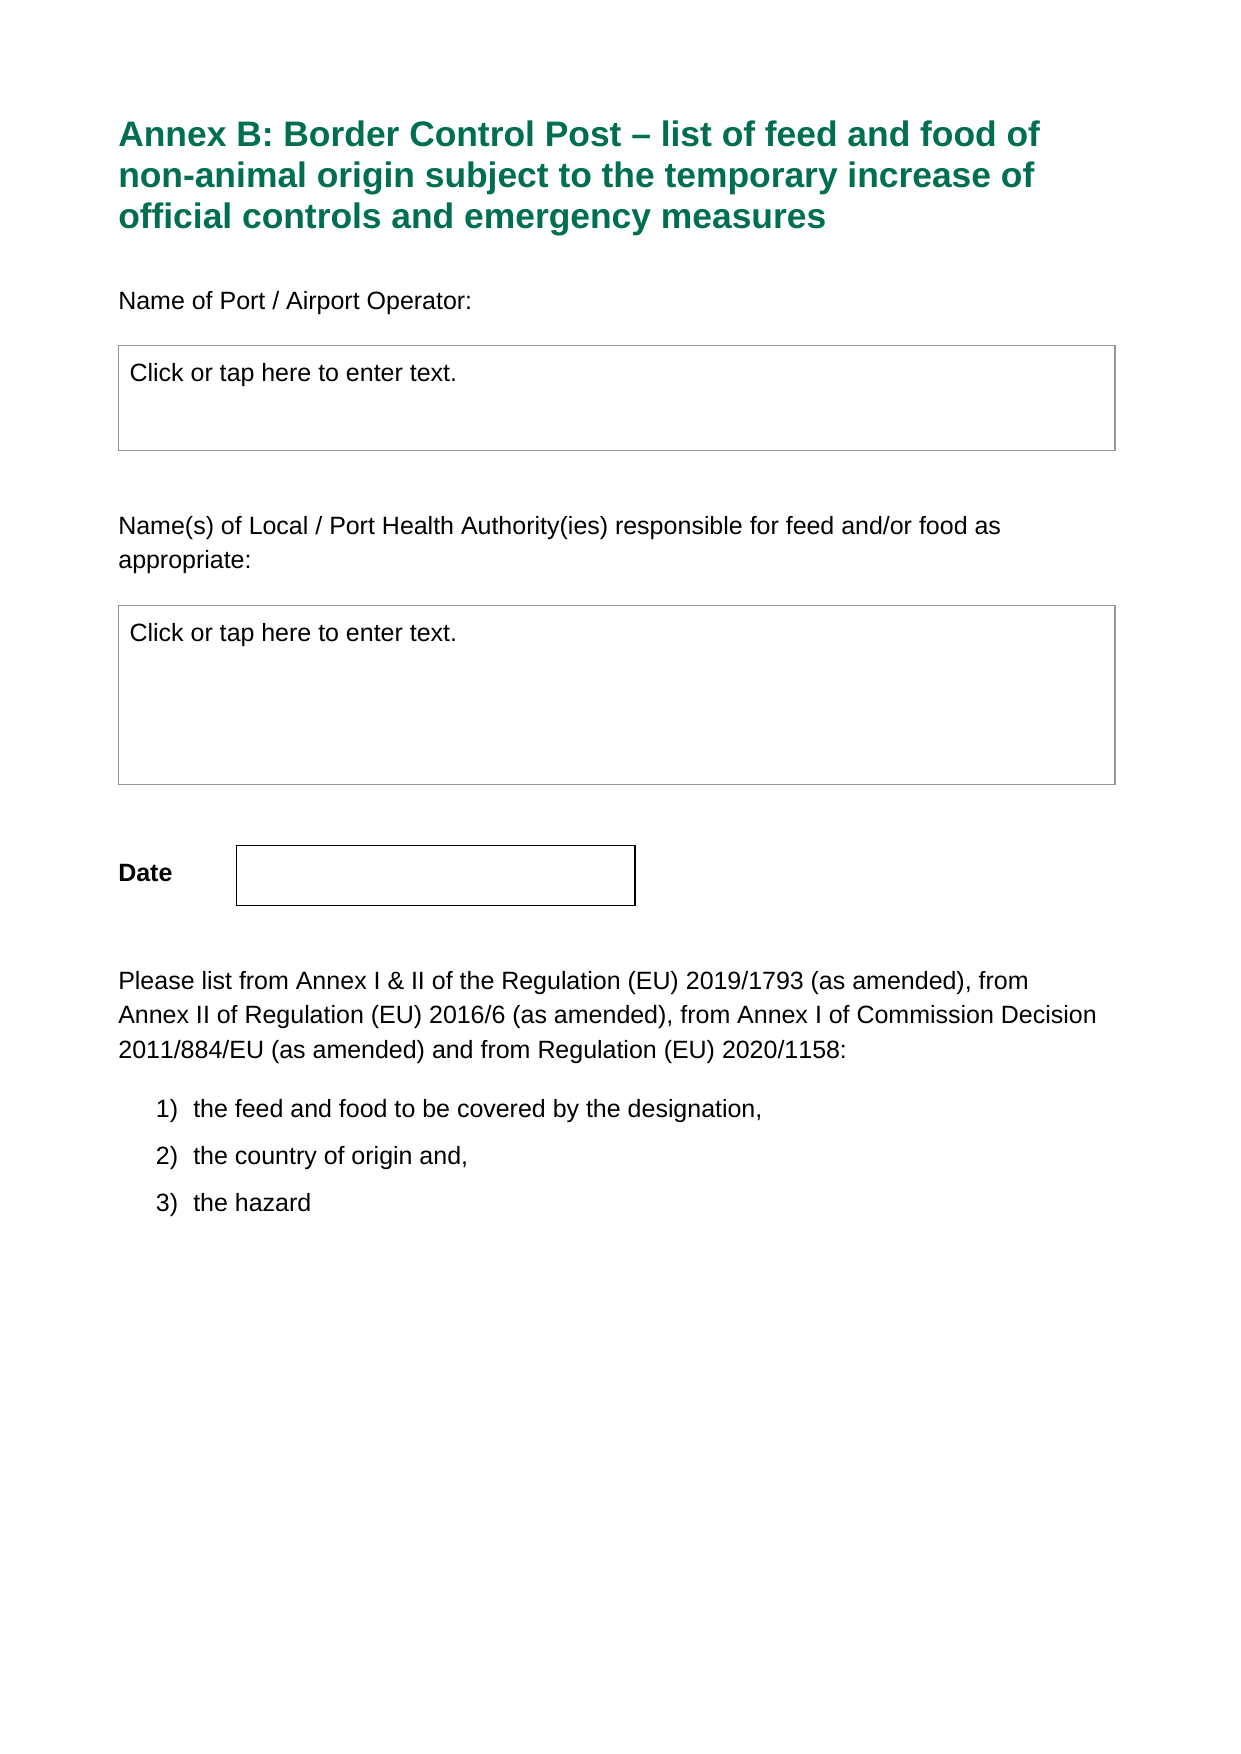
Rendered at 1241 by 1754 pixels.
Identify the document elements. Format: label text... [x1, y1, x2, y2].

table_header Date [103, 845, 236, 905]
table_header [119, 346, 1114, 450]
table_header [119, 606, 1114, 784]
list the feed and food to be covered by the designation, [156, 1094, 1107, 1123]
text Name(s) of Local / Port Health Authority(ies) responsible for feed and/or food as appropriate: [118, 511, 1107, 574]
list the country of origin and, [156, 1141, 1107, 1170]
text Name of Port / Airport Operator: [118, 286, 1107, 314]
text Please list from Annex I & II of the Regulation (EU) 2019/1793 (as amended), from Annex II of Regulation (EU) 2016/6 (as amended), from Annex I of Commission Decision 2011/884/EU (as amended) and from Regulation (EU) 2020/1158: [118, 966, 1107, 1063]
list the hazard [156, 1188, 1107, 1217]
subtitle Annex B: Border Control Post – list of feed and food of non-animal origin subject to the temporary increase of official controls and emergency measures [118, 114, 1107, 236]
